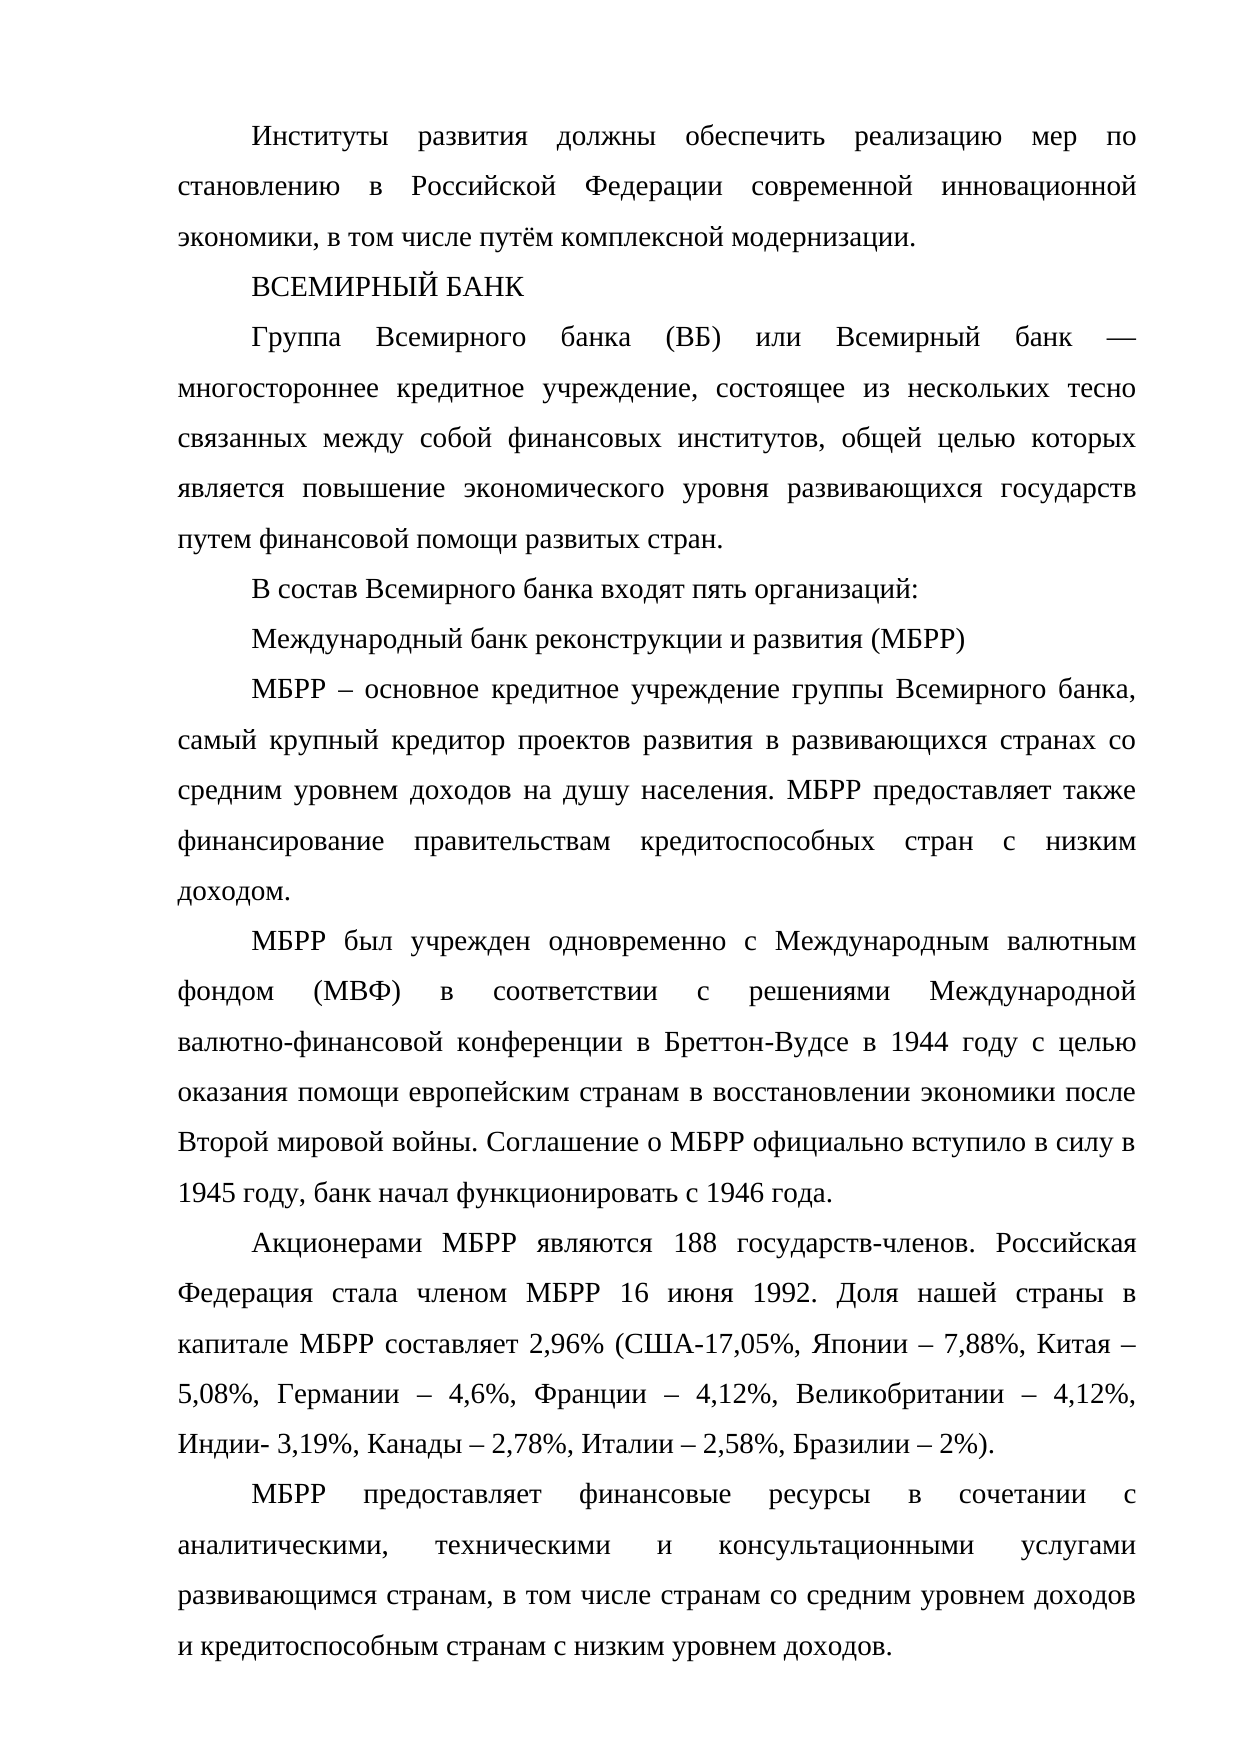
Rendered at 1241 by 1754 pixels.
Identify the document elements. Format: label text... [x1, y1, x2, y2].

text МБРР – основное кредитное учреждение группы Всемирного банка, самый крупный кредитор проектов развития в развивающихся странах со средним уровнем доходов на душу населения. МБРР предоставляет также финансирование правительствам кредитоспособных стран с низким доходом. [177, 672, 1137, 906]
text МБРР был учрежден одновременно с Международным валютным фондом (МВФ) в соответствии с решениями Международной валютно-финансовой конференции в Бреттон-Вудсе в 1944 году с целью оказания помощи европейским странам в восстановлении экономики после Второй мировой войны. Соглашение о МБРР официально вступило в силу в 1945 году, банк начал функционировать с 1946 года. [177, 923, 1137, 1208]
text Акционерами МБРР являются 188 государств-членов. Российская Федерация стала членом МБРР 16 июня 1992. Доля нашей страны в капитале МБРР составляет 2,96% (США-17,05%, Японии – 7,88%, Китая – 5,08%, Германии – 4,6%, Франции – 4,12%, Великобритании – 4,12%, Индии- 3,19%, Канады – 2,78%, Италии – 2,58%, Бразилии – 2%). [177, 1225, 1137, 1460]
text В состав Всемирного банка входят пять организаций: [177, 571, 1137, 604]
text Институты развития должны обеспечить реализацию мер по становлению в Российской Федерации современной инновационной экономики, в том числе путём комплексной модернизации. [177, 118, 1137, 252]
text МБРР предоставляет финансовые ресурсы в сочетании с аналитическими, техническими и консультационными услугами развивающимся странам, в том числе странам со средним уровнем доходов и кредитоспособным странам с низким уровнем доходов. [177, 1477, 1137, 1661]
text Международный банк реконструкции и развития (МБРР) [177, 621, 1137, 655]
text Группа Всемирного банка (ВБ) или Всемирный банк — многостороннее кредитное учреждение, состоящее из нескольких тесно связанных между собой финансовых институтов, общей целью которых является повышение экономического уровня развивающихся государств путем финансовой помощи развитых стран. [177, 319, 1137, 554]
text ВСЕМИРНЫЙ БАНК [177, 269, 1137, 303]
